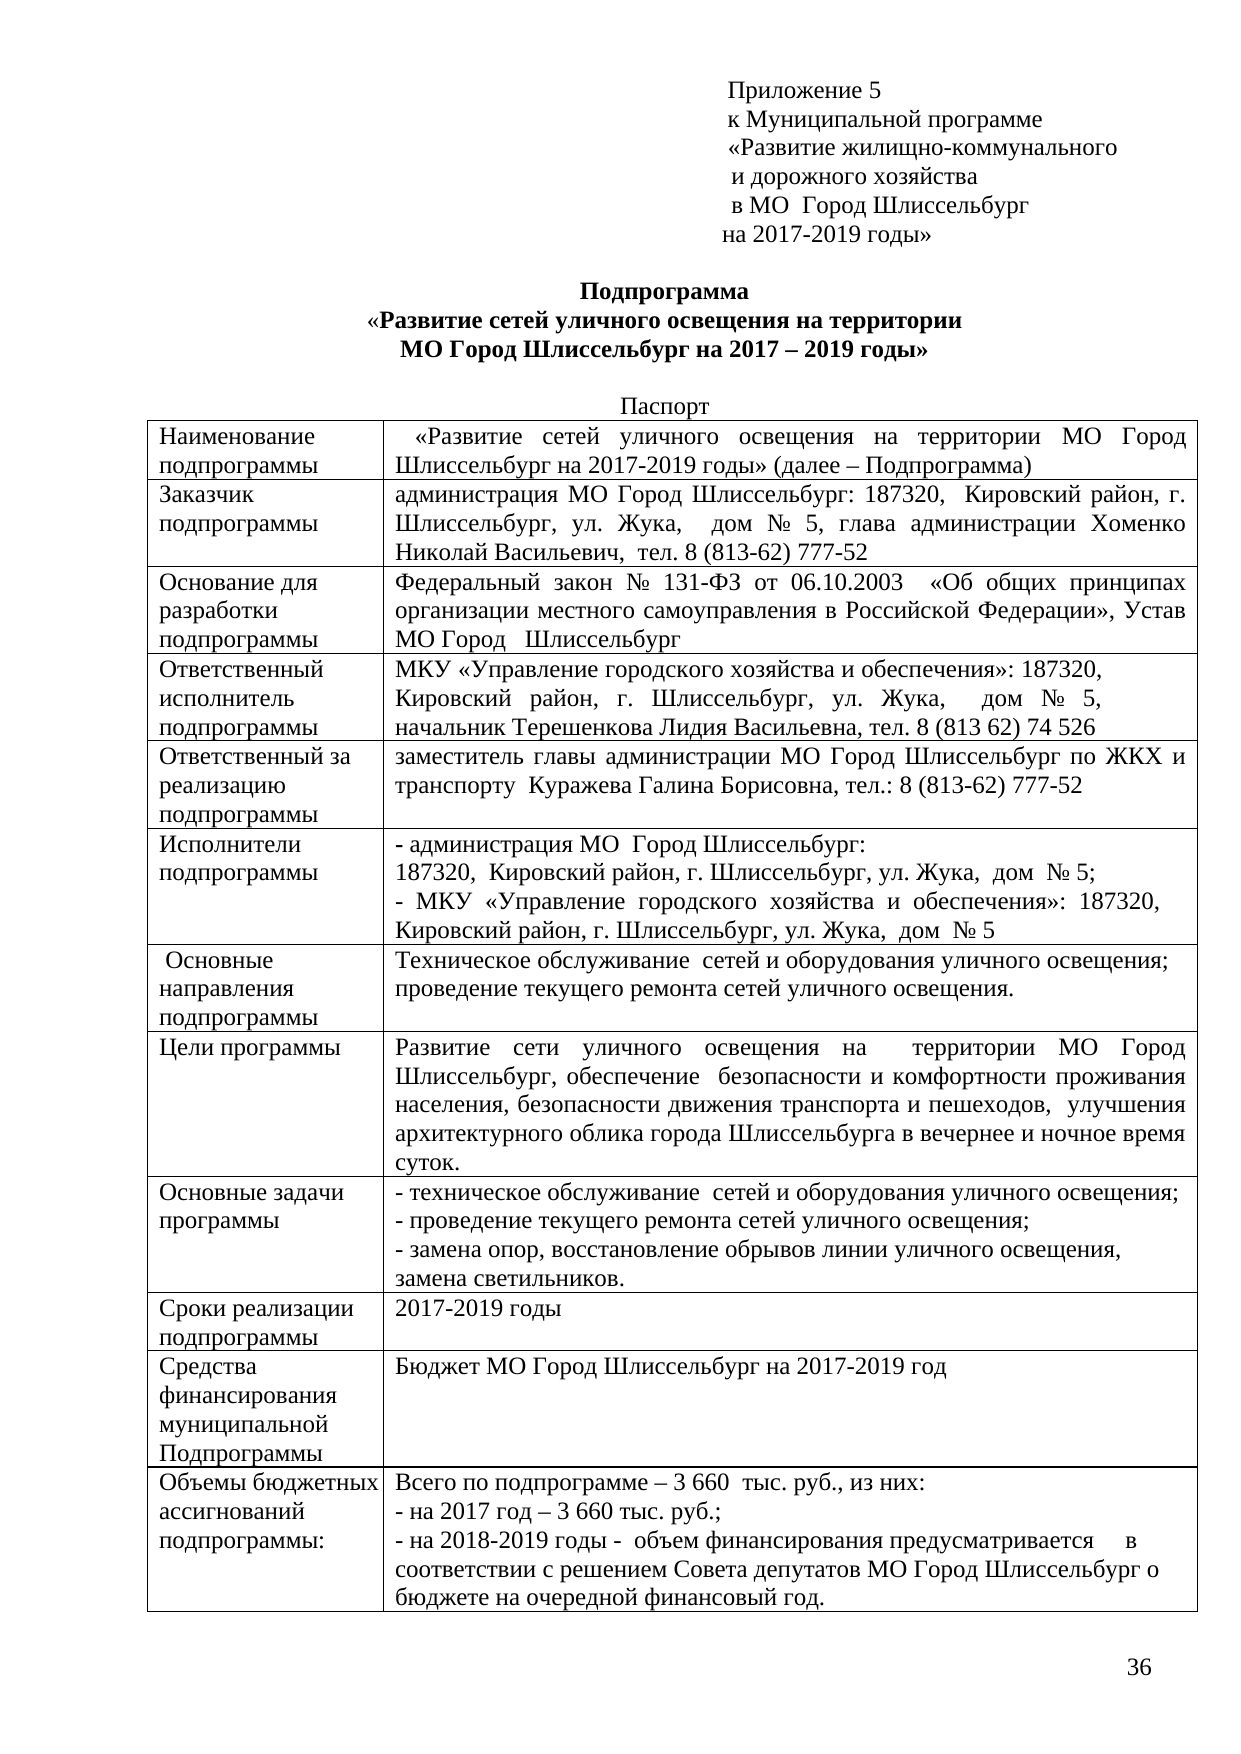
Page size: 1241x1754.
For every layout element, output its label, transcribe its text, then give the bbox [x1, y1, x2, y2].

table_cell Ответственный исполнитель подпрограммы [148, 654, 383, 740]
text Подпрограмма [177, 276, 1152, 305]
table_cell Цели программы [148, 1032, 383, 1176]
text Приложение 5 [177, 75, 1152, 104]
table_cell Федеральный закон № 131-ФЗ от 06.10.2003 «Об общих принципах организации местного самоуправления в Российской Федерации», Устав МО Город Шлиссельбург [384, 567, 1197, 653]
table_cell 2017-2019 годы [384, 1293, 1197, 1350]
table_cell Сроки реализации подпрограммы [148, 1293, 383, 1350]
text к Муниципальной программе [177, 104, 1152, 132]
table_cell Техническое обслуживание сетей и оборудования уличного освещения; проведение текущего ремонта сетей уличного освещения. [384, 945, 1197, 1031]
table_cell администрация МО Город Шлиссельбург: 187320, Кировский район, г. Шлиссельбург, ул. Жука, дом № 5, глава администрации Хоменко Николай Васильевич, тел. 8 (813-62) 777-52 [384, 480, 1197, 566]
table_cell Основные задачи программы [148, 1177, 383, 1292]
text «Развитие жилищно-коммунального [693, 132, 1152, 161]
text МО Город Шлиссельбург на 2017 – 2019 годы» [177, 334, 1152, 362]
table_cell заместитель главы администрации МО Город Шлиссельбург по ЖКХ и транспорту Куражева Галина Борисовна, тел.: 8 (813-62) 777-52 [384, 741, 1197, 828]
table_header Наименование подпрограммы [148, 421, 383, 478]
table_cell Бюджет МО Город Шлиссельбург на 2017-2019 год [384, 1351, 1197, 1466]
table_cell Исполнители подпрограммы [148, 829, 383, 944]
table_header «Развитие сетей уличного освещения на территории МО Город Шлиссельбург на 2017-2019 годы» (далее – Подпрограмма) [384, 421, 1197, 478]
text Паспорт [177, 391, 1152, 420]
text в МО Город Шлиссельбург [693, 190, 1152, 219]
table_cell Развитие сети уличного освещения на территории МО Город Шлиссельбург, обеспечение безопасности и комфортности проживания населения, безопасности движения транспорта и пешеходов, улучшения архитектурного облика города Шлиссельбурга в вечернее и ночное время суток. [384, 1032, 1197, 1176]
table_cell Средства финансирования муниципальной Подпрограммы [148, 1351, 383, 1466]
table_cell - техническое обслуживание сетей и оборудования уличного освещения; - проведение текущего ремонта сетей уличного освещения; - замена опор, восстановление обрывов линии уличного освещения, замена светильников. [384, 1177, 1197, 1292]
text и дорожного хозяйства [693, 161, 1152, 190]
table_cell МКУ «Управление городского хозяйства и обеспечения»: 187320, Кировский район, г. Шлиссельбург, ул. Жука, дом № 5, начальник Терешенкова Лидия Васильевна, тел. 8 (813 62) 74 526 [384, 654, 1197, 740]
text «Развитие сетей уличного освещения на территории [177, 305, 1152, 334]
text на 2017-2019 годы» [177, 219, 1152, 247]
table_cell Основание для разработки подпрограммы [148, 567, 383, 653]
table_cell Ответственный за реализацию подпрограммы [148, 741, 383, 828]
table_cell Всего по подпрограмме – 3 660 тыс. руб., из них: - на 2017 год – 3 660 тыс. руб.; - на 2018-2019 годы - объем финансирования предусматривается в соответствии с решением Совета депутатов МО Город Шлиссельбург о бюджете на очередной финансовый год. [384, 1468, 1197, 1611]
table_cell Объемы бюджетных ассигнований подпрограммы: [148, 1468, 383, 1611]
table_cell - администрация МО Город Шлиссельбург: 187320, Кировский район, г. Шлиссельбург, ул. Жука, дом № 5; - МКУ «Управление городского хозяйства и обеспечения»: 187320, Кировский район, г. Шлиссельбург, ул. Жука, дом № 5 [384, 829, 1197, 944]
table_cell Основные направления подпрограммы [148, 945, 383, 1031]
table_cell Заказчик подпрограммы [148, 480, 383, 566]
